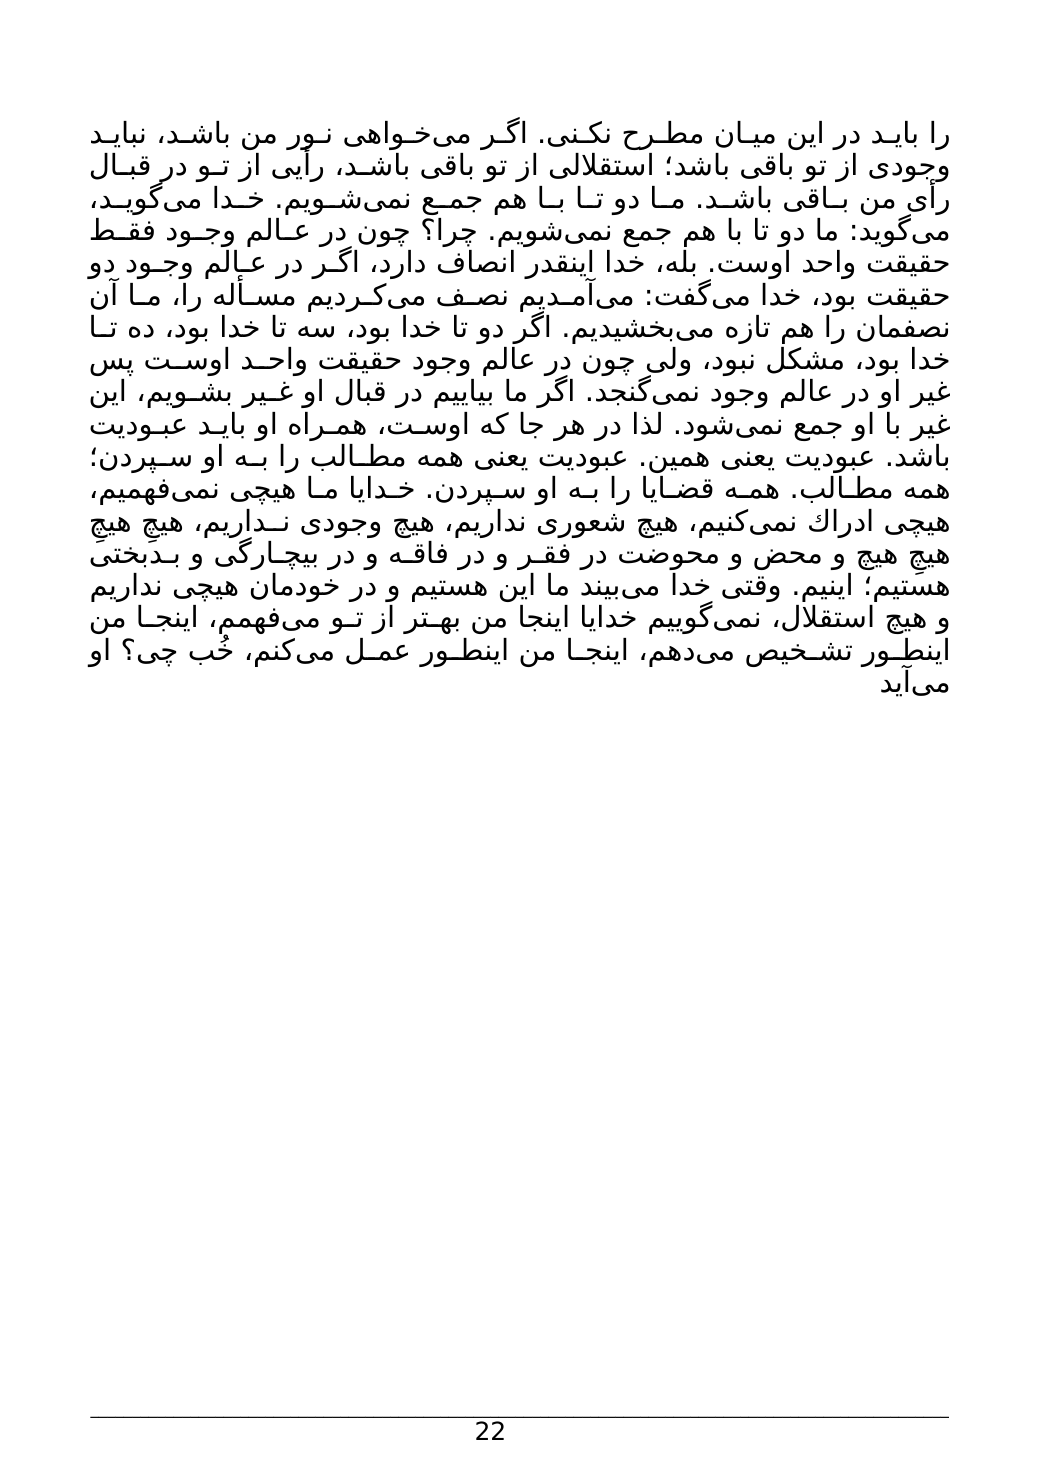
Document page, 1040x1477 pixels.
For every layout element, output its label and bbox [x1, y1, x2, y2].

text [89, 118, 951, 699]
